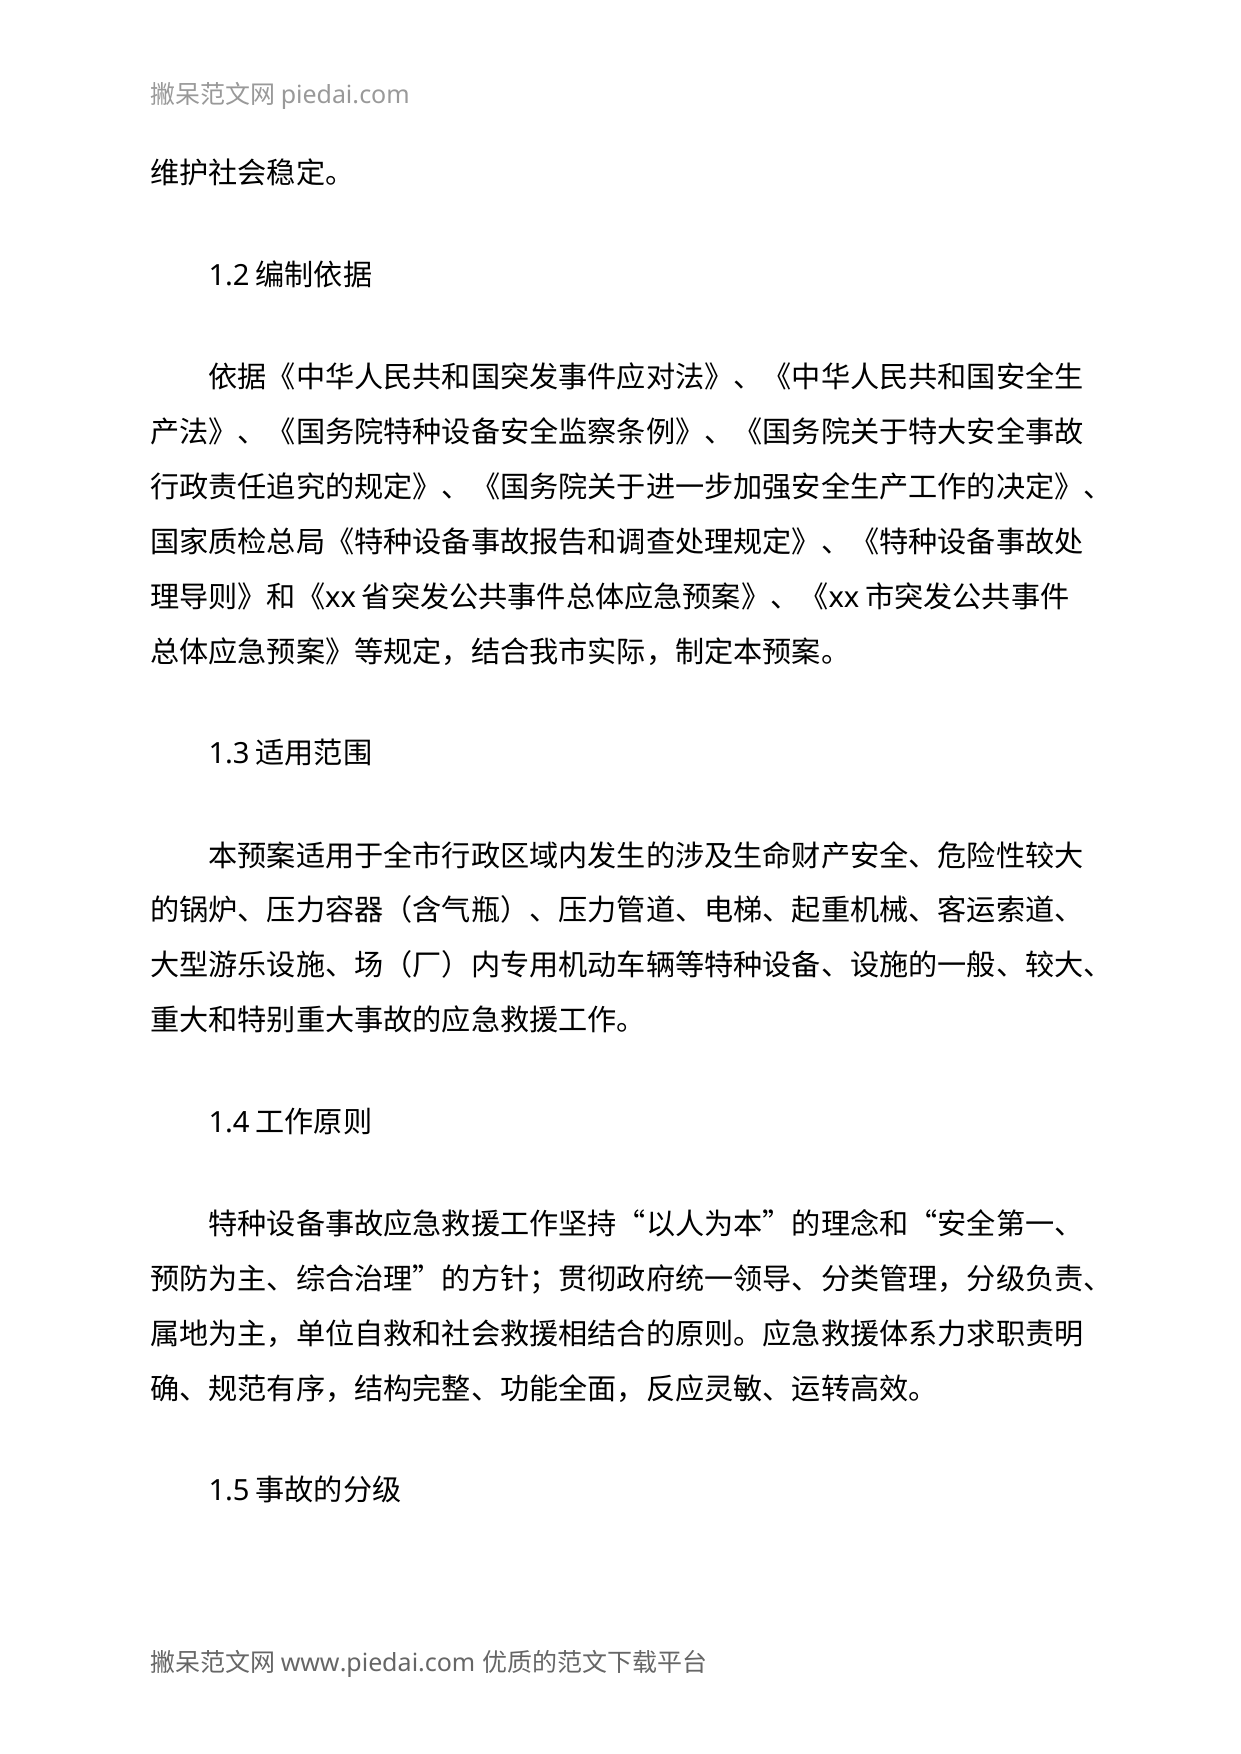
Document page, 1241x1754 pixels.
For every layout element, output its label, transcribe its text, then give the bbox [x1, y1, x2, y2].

text 1.2编制依据 [150, 252, 1090, 294]
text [150, 150, 1090, 192]
text 本预案适用于全市行政区域内发生的涉及生命财产安全、危险性较大的锅炉、压力容器（含气瓶）、压力管道、电梯、起重机械、客运索道、大型游乐设施、场（厂）内专用机动车辆等特种设备、设施的一般、较大、重大和特别重大事故的应急救援工作。 [150, 832, 1090, 1039]
text 1.4工作原则 [150, 1098, 1090, 1141]
text 特种设备事故应急救援工作坚持“以人为本”的理念和“安全第一、预防为主、综合治理”的方针；贯彻政府统一领导、分类管理，分级负责、属地为主，单位自救和社会救援相结合的原则。应急救援体系力求职责明确、规范有序，结构完整、功能全面，反应灵敏、运转高效。 [150, 1201, 1090, 1407]
text 依据《中华人民共和国突发事件应对法》、《中华人民共和国安全生产法》、《国务院特种设备安全监察条例》、《国务院关于特大安全事故行政责任追究的规定》、《国务院关于进一步加强安全生产工作的决定》、国家质检总局《特种设备事故报告和调查处理规定》、《特种设备事故处理导则》和《xx省突发公共事件总体应急预案》、《xx市突发公共事件总体应急预案》等规定，结合我市实际，制定本预案。 [150, 354, 1090, 671]
text 1.3适用范围 [150, 730, 1090, 772]
text 1.5事故的分级 [150, 1467, 1090, 1509]
